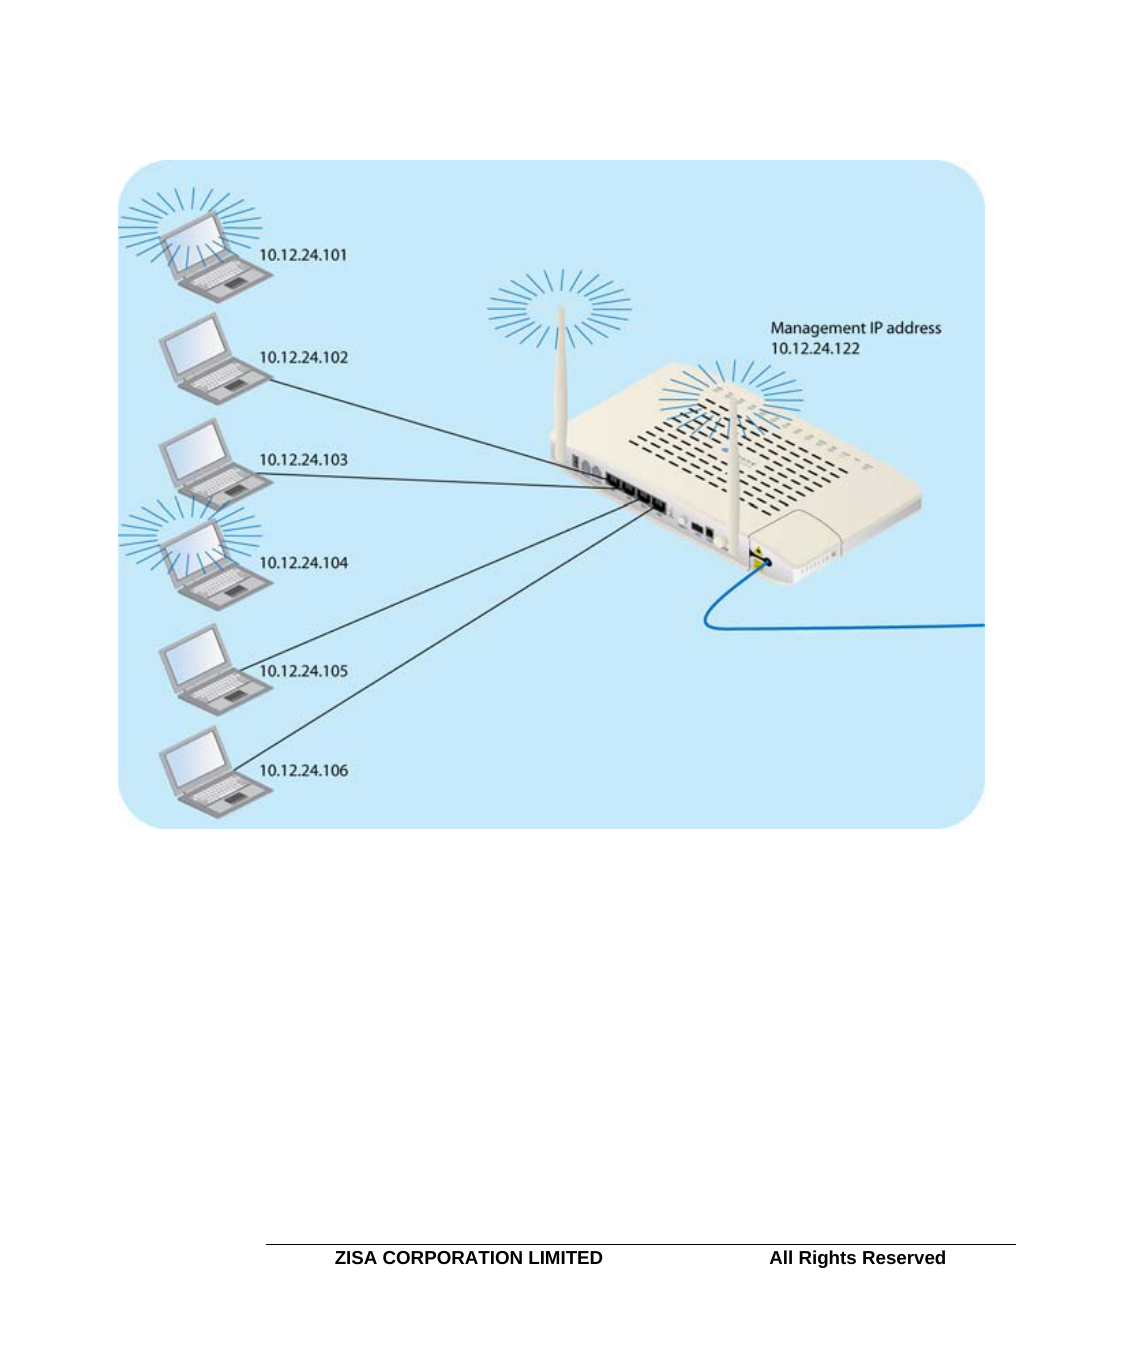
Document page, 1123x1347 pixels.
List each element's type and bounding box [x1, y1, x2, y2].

picture [118, 160, 985, 829]
